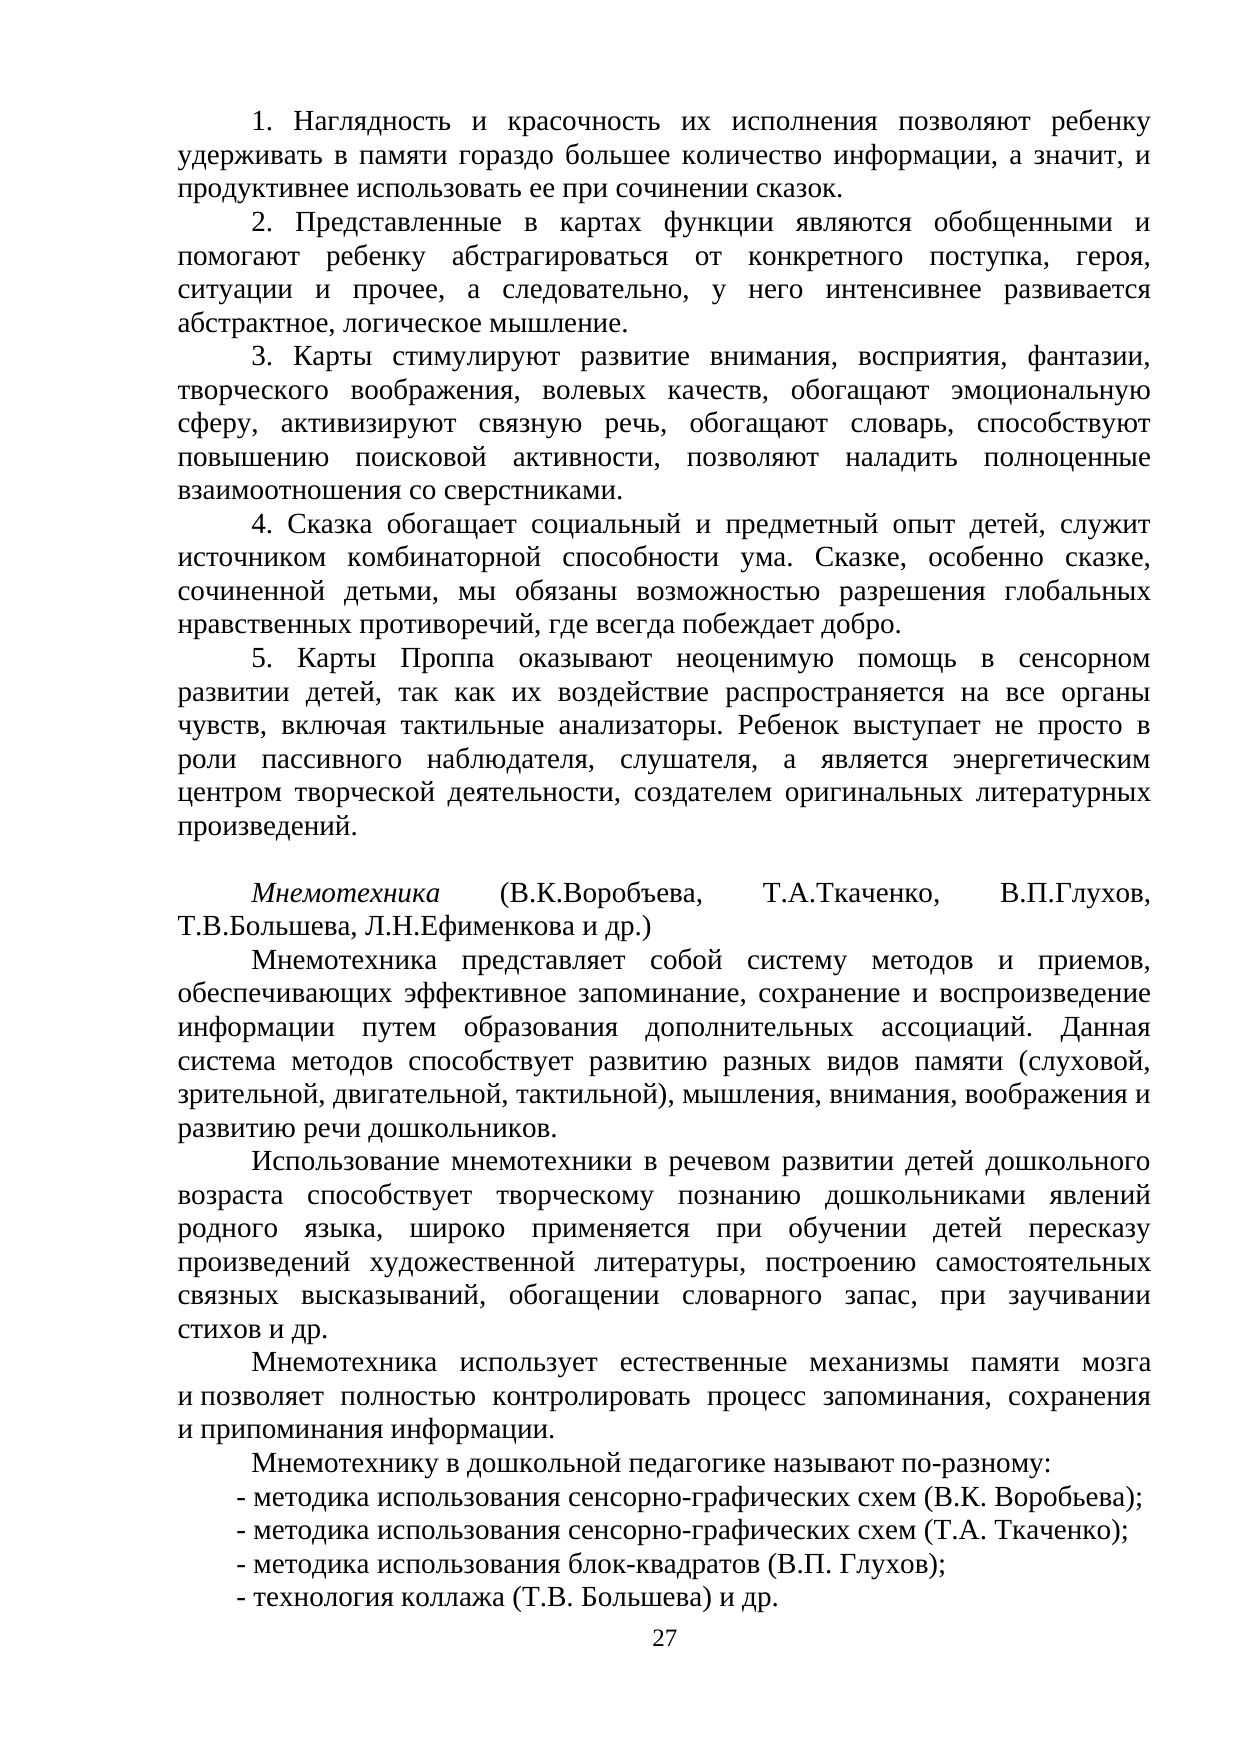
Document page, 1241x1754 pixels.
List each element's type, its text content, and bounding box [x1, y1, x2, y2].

text Мнемотехника использует естественные механизмы памяти мозга и позволяет полностью контролировать процесс запоминания, сохранения и припоминания информации. [177, 1344, 1152, 1445]
text Мнемотехника (В.К.Воробъева, Т.А.Ткаченко, В.П.Глухов, Т.В.Большева, Л.Н.Ефименкова и др.) [177, 875, 1152, 942]
text 4. Сказка обогащает социальный и предметный опыт детей, служит источником комбинаторной способности ума. Сказке, особенно сказке, сочиненной детьми, мы обязаны возможностью разрешения глобальных нравственных противоречий, где всегда побеждает добро. [177, 506, 1152, 640]
text 3. Карты стимулируют развитие внимания, восприятия, фантазии, творческого воображения, волевых качеств, обогащают эмоциональную сферу, активизируют связную речь, обогащают словарь, способствуют повышению поисковой активности, позволяют наладить полноценные взаимоотношения со сверстниками. [177, 338, 1152, 506]
text - технология коллажа (Т.В. Большева) и др. [177, 1579, 1152, 1613]
text 2. Представленные в картах функции являются обобщенными и помогают ребенку абстрагироваться от конкретного поступка, героя, ситуации и прочее, а следовательно, у него интенсивнее развивается абстрактное, логическое мышление. [177, 204, 1152, 338]
text 1. Наглядность и красочность их исполнения позволяют ребенку удерживать в памяти гораздо большее количество информации, а значит, и продуктивнее использовать ее при сочинении сказок. [177, 103, 1152, 204]
text - методика использования сенсорно-графических схем (В.К. Воробьева); [177, 1479, 1152, 1512]
text Мнемотехнику в дошкольной педагогике называют по-разному: [177, 1445, 1152, 1479]
text 5. Карты Проппа оказывают неоценимую помощь в сенсорном развитии детей, так как их воздействие распространяется на все органы чувств, включая тактильные анализаторы. Ребенок выступает не просто в роли пассивного наблюдателя, слушателя, а является энергетическим центром творческой деятельности, создателем оригинальных литературных произведений. [177, 640, 1152, 841]
text Использование мнемотехники в речевом развитии детей дошкольного возраста способствует творческому познанию дошкольниками явлений родного языка, широко применяется при обучении детей пересказу произведений художественной литературы, построению самостоятельных связных высказываний, обогащении словарного запас, при заучивании стихов и др. [177, 1143, 1152, 1344]
text Мнемотехника представляет собой систему методов и приемов, обеспечивающих эффективное запоминание, сохранение и воспроизведение информации путем образования дополнительных ассоциаций. Данная система методов способствует развитию разных видов памяти (слуховой, зрительной, двигательной, тактильной), мышления, внимания, воображения и развитию речи дошкольников. [177, 942, 1152, 1143]
text - методика использования сенсорно-графических схем (Т.А. Ткаченко); [177, 1512, 1152, 1546]
text - методика использования блок-квадратов (В.П. Глухов); [177, 1546, 1152, 1579]
